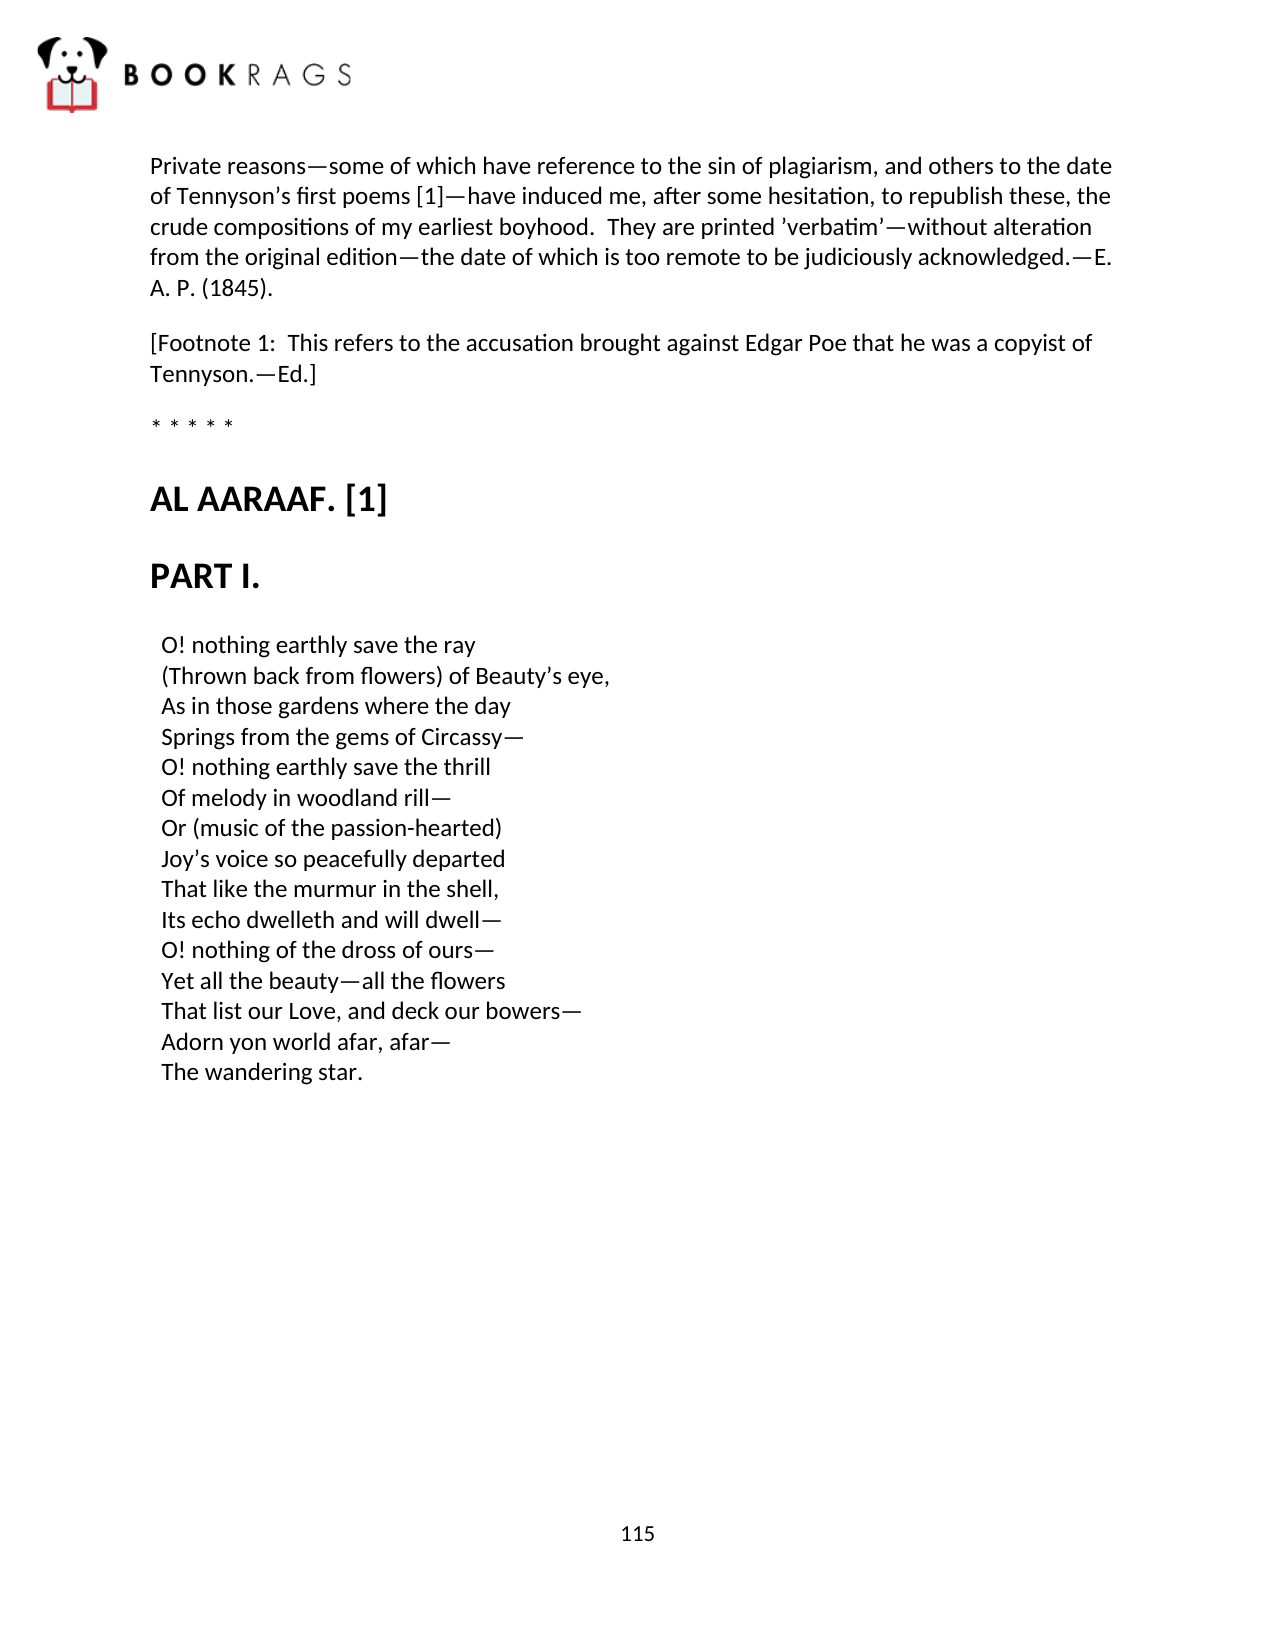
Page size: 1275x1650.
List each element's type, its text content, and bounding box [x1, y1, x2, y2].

text Private reasons—­some of which have reference to the sin of plagiarism, and others to the date of Tennyson’s first poems [1]—­have induced me, after some hesitation, to republish these, the crude compositions of my earliest boyhood. They are printed ’verbatim’—­without alteration from the original edition—­the date of which is too remote to be judiciously acknowledged.—­E. A. P. (1845). [150, 150, 1125, 303]
text O! nothing earthly save the ray (Thrown back from flowers) of Beauty’s eye, As in those gardens where the day Springs from the gems of Circassy—­ O! nothing earthly save the thrill Of melody in woodland rill—­ Or (music of the passion-hearted) Joy’s voice so peacefully departed That like the murmur in the shell, Its echo dwelleth and will dwell—­ O! nothing of the dross of ours—­ Yet all the beauty—­all the flowers That list our Love, and deck our bowers—­ Adorn yon world afar, afar—­ The wandering star. [150, 629, 1125, 1087]
text [Footnote 1: This refers to the accusation brought against Edgar Poe that he was a copyist of Tennyson.—­Ed.] [150, 328, 1125, 389]
text PART I. [150, 552, 1125, 598]
text * * * * * [150, 414, 1125, 444]
picture [37, 37, 351, 113]
text AL AARAAF. [1] [150, 475, 1125, 521]
